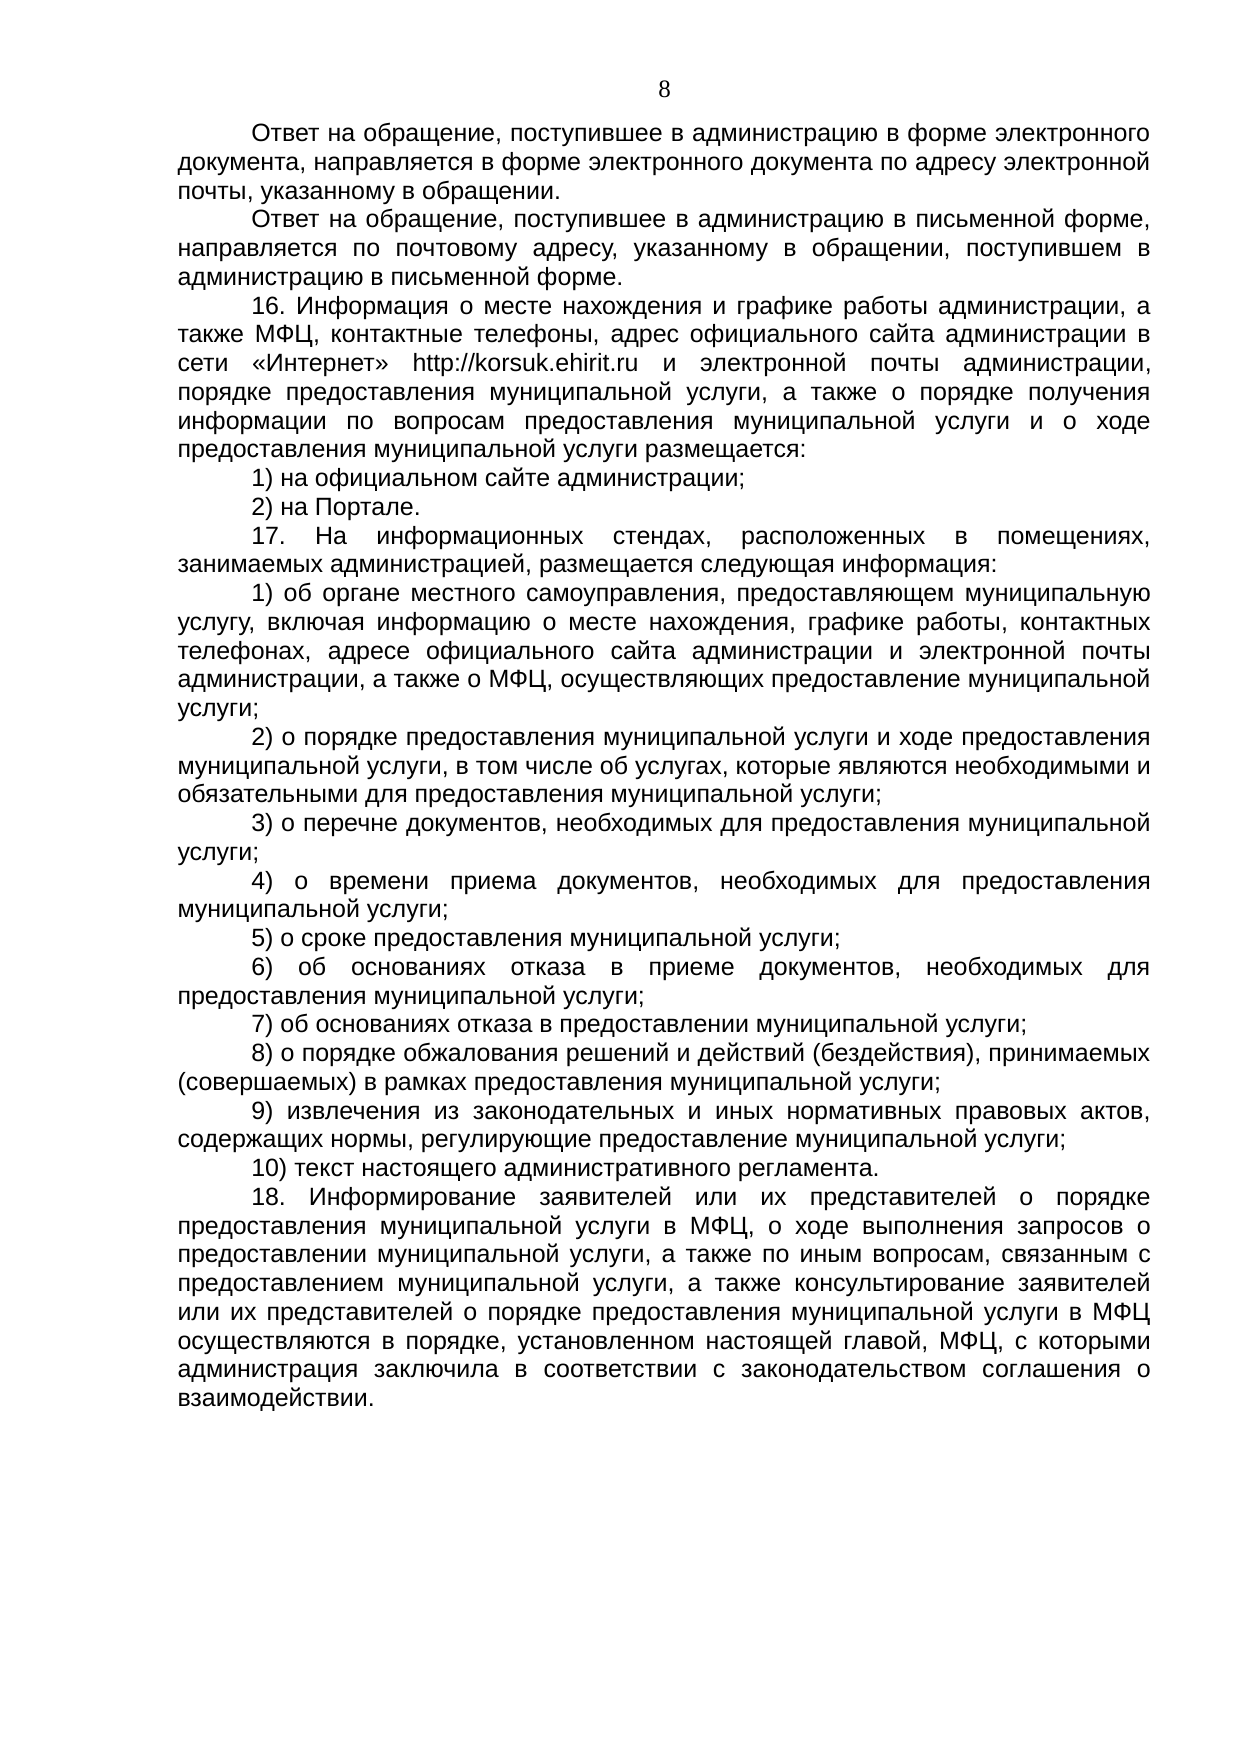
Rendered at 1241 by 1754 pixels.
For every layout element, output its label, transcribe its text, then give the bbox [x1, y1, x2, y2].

text 2) на Портале. [177, 492, 1152, 521]
text 17. На информационных стендах, расположенных в помещениях, занимаемых администрацией, размещается следующая информация: [177, 521, 1152, 578]
text 8) о порядке обжалования решений и действий (бездействия), принимаемых (совершаемых) в рамках предоставления муниципальной услуги; [177, 1038, 1152, 1096]
text 16. Информация о месте нахождения и графике работы администрации, а также МФЦ, контактные телефоны, адрес официального сайта администрации в сети «Интернет» http://korsuk.ehirit.ru и электронной почты администрации, порядке предоставления муниципальной услуги, а также о порядке получения информации по вопросам предоставления муниципальной услуги и о ходе предоставления муниципальной услуги размещается: [177, 291, 1152, 463]
text 6) об основаниях отказа в приеме документов, необходимых для предоставления муниципальной услуги; [177, 952, 1152, 1009]
text Ответ на обращение, поступившее в администрацию в письменной форме, направляется по почтовому адресу, указанному в обращении, поступившем в администрацию в письменной форме. [177, 204, 1152, 291]
text Ответ на обращение, поступившее в администрацию в форме электронного документа, направляется в форме электронного документа по адресу электронной почты, указанному в обращении. [177, 118, 1152, 204]
text 1) об органе местного самоуправления, предоставляющем муниципальную услугу, включая информацию о месте нахождения, графике работы, контактных телефонах, адресе официального сайта администрации и электронной почты администрации, а также о МФЦ, осуществляющих предоставление муниципальной услуги; [177, 578, 1152, 722]
text 9) извлечения из законодательных и иных нормативных правовых актов, содержащих нормы, регулирующие предоставление муниципальной услуги; [177, 1096, 1152, 1153]
text 5) о сроке предоставления муниципальной услуги; [177, 923, 1152, 952]
text 10) текст настоящего административного регламента. [177, 1153, 1152, 1182]
text 4) о времени приема документов, необходимых для предоставления муниципальной услуги; [177, 866, 1152, 923]
text 2) о порядке предоставления муниципальной услуги и ходе предоставления муниципальной услуги, в том числе об услугах, которые являются необходимыми и обязательными для предоставления муниципальной услуги; [177, 722, 1152, 808]
text 18. Информирование заявителей или их представителей о порядке предоставления муниципальной услуги в МФЦ, о ходе выполнения запросов о предоставлении муниципальной услуги, а также по иным вопросам, связанным с предоставлением муниципальной услуги, а также консультирование заявителей или их представителей о порядке предоставления муниципальной услуги в МФЦ осуществляются в порядке, установленном настоящей главой, МФЦ, с которыми администрация заключила в соответствии с законодательством соглашения о взаимодействии. [177, 1182, 1152, 1412]
text 7) об основаниях отказа в предоставлении муниципальной услуги; [177, 1009, 1152, 1038]
text 3) о перечне документов, необходимых для предоставления муниципальной услуги; [177, 808, 1152, 866]
text 1) на официальном сайте администрации; [177, 463, 1152, 492]
